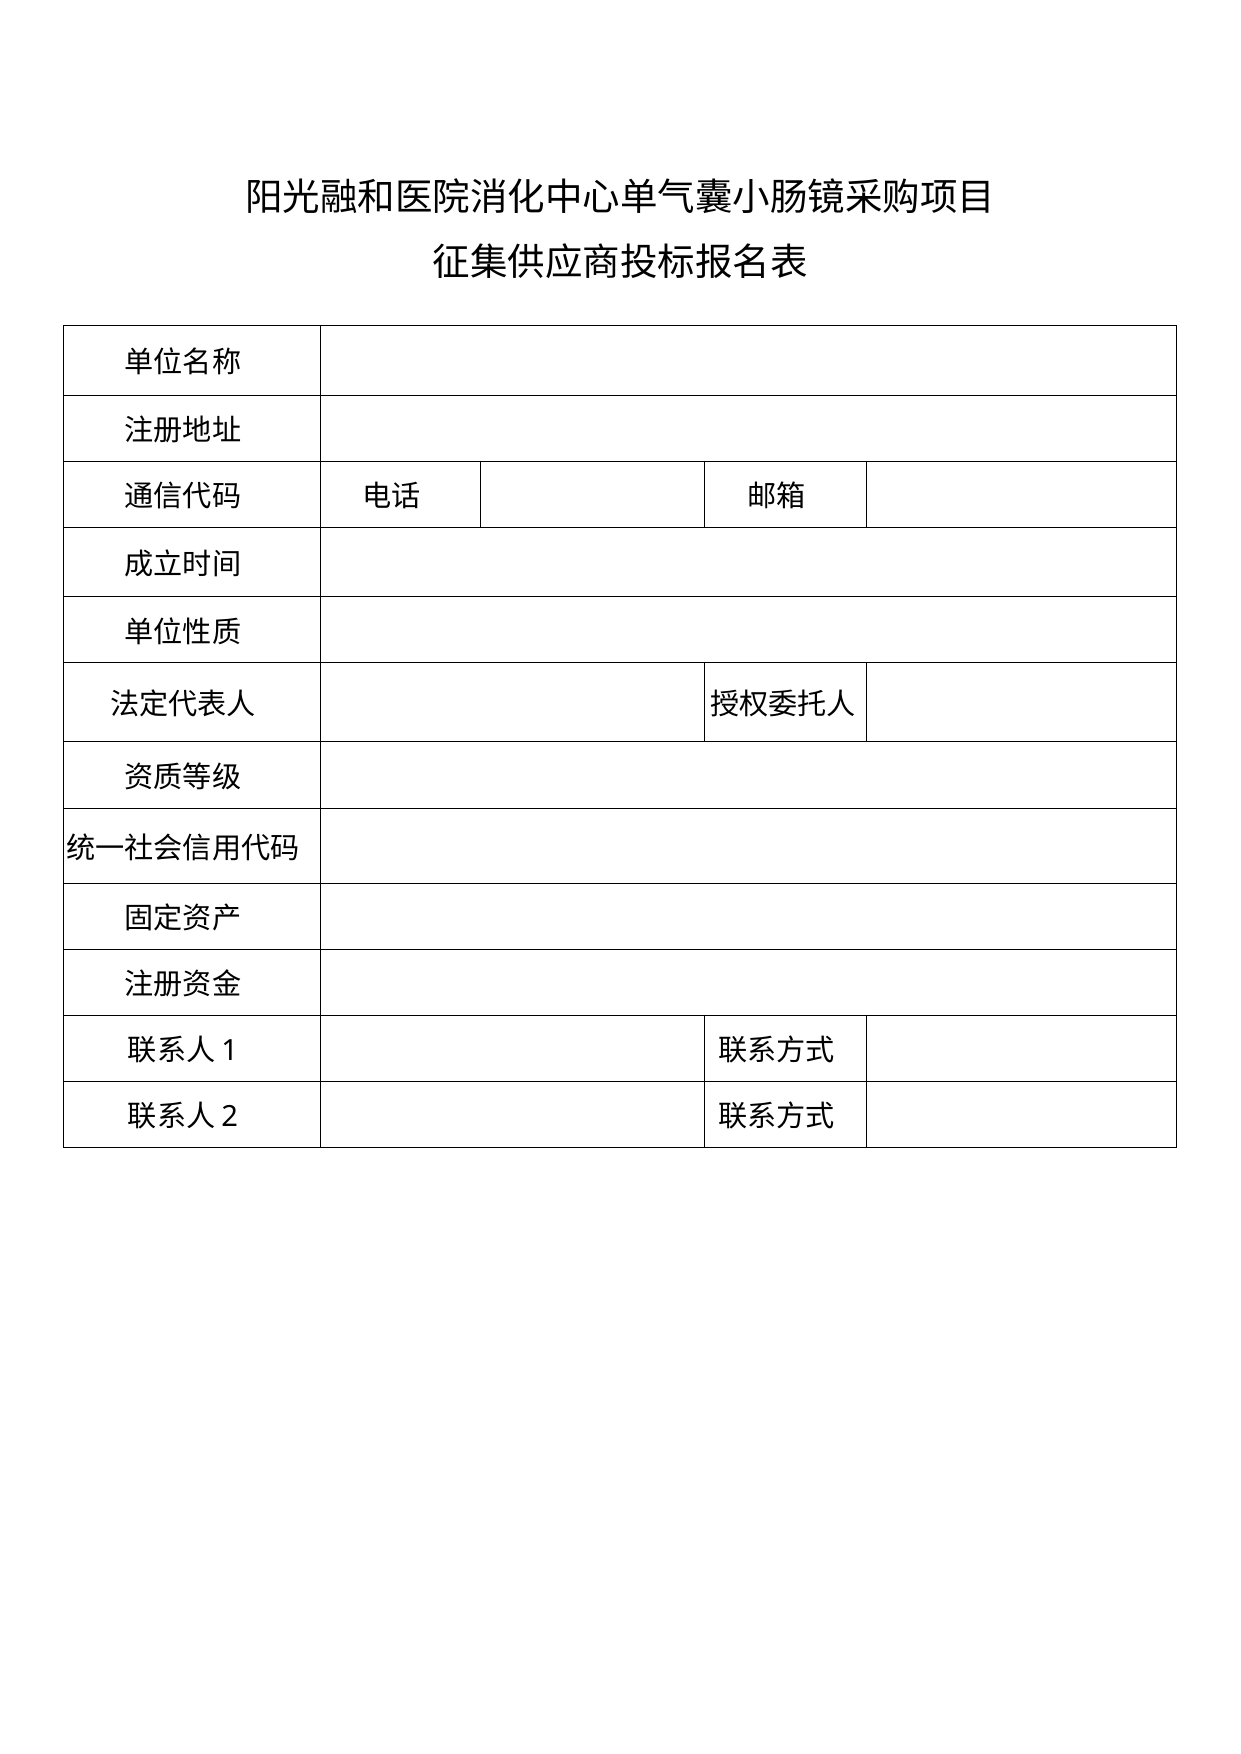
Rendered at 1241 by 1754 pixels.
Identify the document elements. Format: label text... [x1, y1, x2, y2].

table_cell [321, 884, 1176, 948]
table_cell [481, 462, 704, 527]
table_cell 单位性质 [64, 597, 320, 662]
table_cell [321, 809, 1176, 882]
table_cell 联系人2 [64, 1082, 320, 1147]
table_cell 联系人1 [64, 1016, 320, 1081]
table_header 单位名称 [64, 326, 320, 394]
text 征集供应商投标报名表 [187, 227, 1053, 292]
table_cell 注册资金 [64, 950, 320, 1014]
table_cell 电话 [321, 462, 480, 527]
text 阳光融和医院消化中心单气囊小肠镜采购项目 [187, 162, 1053, 227]
table_header [321, 326, 1176, 394]
table_cell [867, 462, 1176, 527]
table_cell 注册地址 [64, 396, 320, 461]
table_cell [867, 663, 1176, 741]
table_cell [321, 1082, 704, 1147]
table_cell [321, 528, 1176, 596]
table_cell [321, 396, 1176, 461]
table_cell 资质等级 [64, 742, 320, 807]
table_cell 联系方式 [705, 1016, 866, 1081]
table_cell [321, 742, 1176, 807]
table_cell 联系方式 [705, 1082, 866, 1147]
table_cell [867, 1082, 1176, 1147]
table_cell [321, 663, 704, 741]
table_cell 法定代表人 [64, 663, 320, 741]
table_cell [321, 950, 1176, 1014]
table_cell [321, 597, 1176, 662]
table_cell 授权委托人 [705, 663, 866, 741]
table_cell [321, 1016, 704, 1081]
table_cell 固定资产 [64, 884, 320, 948]
table_cell 邮箱 [705, 462, 866, 527]
table_cell 统一社会信用代码 [64, 809, 320, 882]
table_cell 通信代码 [64, 462, 320, 527]
table_cell 成立时间 [64, 528, 320, 596]
table_cell [867, 1016, 1176, 1081]
